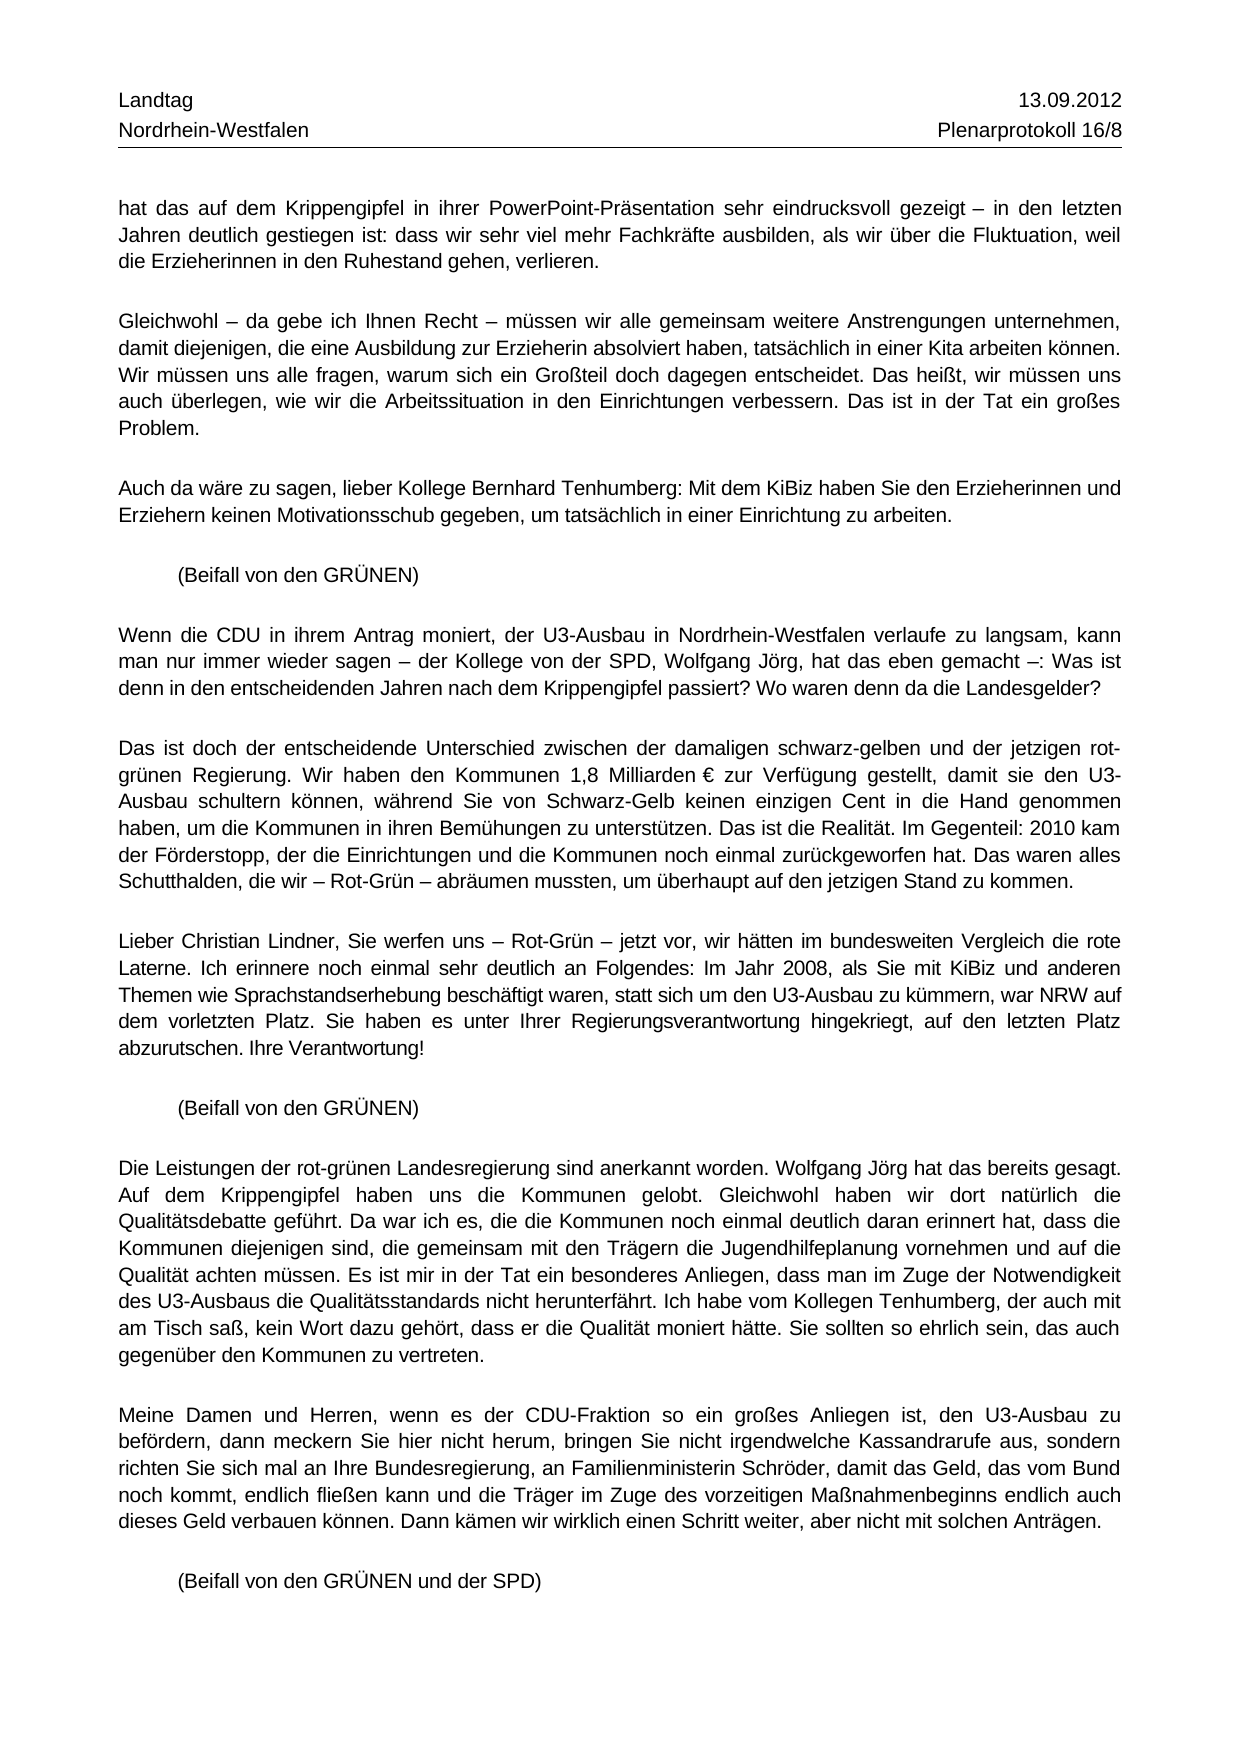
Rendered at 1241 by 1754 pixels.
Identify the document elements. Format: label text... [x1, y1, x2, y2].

text Lieber Christian Lindner, Sie werfen uns – Rot-Grün – jetzt vor, wir hätten im bundesweiten Vergleich die rote Laterne. Ich erinnere noch einmal sehr deutlich an Folgendes: Im Jahr 2008, als Sie mit KiBiz und anderen Themen wie Sprachstandserhebung beschäftigt waren, statt sich um den U3-Ausbau zu kümmern, war NRW auf dem vorletzten Platz. Sie haben es unter Ihrer Regierungsverantwortung hingekriegt, auf den letzten Platz abzurutschen. Ihre Verantwortung! [118, 930, 1122, 1060]
text Das ist doch der entscheidende Unterschied zwischen der damaligen schwarz-gelben und der jetzigen rot-grünen Regierung. Wir haben den Kommunen 1,8 Milliarden € zur Verfügung gestellt, damit sie den U3-Ausbau schultern können, während Sie von Schwarz-Gelb keinen einzigen Cent in die Hand genommen haben, um die Kommunen in ihren Bemühungen zu unterstützen. Das ist die Realität. Im Gegenteil: 2010 kam der Förderstopp, der die Einrichtungen und die Kommunen noch einmal zurückgeworfen hat. Das waren alles Schutthalden, die wir – Rot-Grün – abräumen mussten, um überhaupt auf den jetzigen Stand zu kommen. [118, 737, 1122, 893]
text Die Leistungen der rot-grünen Landesregierung sind anerkannt worden. Wolfgang Jörg hat das bereits gesagt. Auf dem Krippengipfel haben uns die Kommunen gelobt. Gleichwohl haben wir dort natürlich die Qualitätsdebatte geführt. Da war ich es, die die Kommunen noch einmal deutlich daran erinnert hat, dass die Kommunen diejenigen sind, die gemeinsam mit den Trägern die Jugendhilfeplanung vornehmen und auf die Qualität achten müssen. Es ist mir in der Tat ein besonderes Anliegen, dass man im Zuge der Notwendigkeit des U3-Ausbaus die Qualitätsstandards nicht herunterfährt. Ich habe vom Kollegen Tenhumberg, der auch mit am Tisch saß, kein Wort dazu gehört, dass er die Qualität moniert hätte. Sie sollten so ehrlich sein, das auch gegenüber den Kommunen zu vertreten. [118, 1157, 1122, 1367]
text (Beifall von den GRÜNEN) [177, 1097, 1122, 1120]
text Wenn die CDU in ihrem Antrag moniert, der U3-Ausbau in Nordrhein-Westfalen verlaufe zu langsam, kann man nur immer wieder sagen – der Kollege von der SPD, Wolfgang Jörg, hat das eben gemacht –: Was ist denn in den entscheidenden Jahren nach dem Krippengipfel passiert? Wo waren denn da die Landesgelder? [118, 623, 1122, 700]
text (Beifall von den GRÜNEN) [177, 563, 1122, 587]
text Meine Damen und Herren, wenn es der CDU-Fraktion so ein großes Anliegen ist, den U3-Ausbau zu befördern, dann meckern Sie hier nicht herum, bringen Sie nicht irgendwelche Kassandrarufe aus, sondern richten Sie sich mal an Ihre Bundesregierung, an Familienministerin Schröder, damit das Geld, das vom Bund noch kommt, endlich fließen kann und die Träger im Zuge des vorzeitigen Maßnahmenbeginns endlich auch dieses Geld verbauen können. Dann kämen wir wirklich einen Schritt weiter, aber nicht mit solchen Anträgen. [118, 1403, 1122, 1533]
text Gleichwohl – da gebe ich Ihnen Recht – müssen wir alle gemeinsam weitere Anstrengungen unternehmen, damit diejenigen, die eine Ausbildung zur Erzieherin absolviert haben, tatsächlich in einer Kita arbeiten können. Wir müssen uns alle fragen, warum sich ein Großteil doch dagegen entscheidet. Das heißt, wir müssen uns auch überlegen, wie wir die Arbeitssituation in den Einrichtungen verbessern. Das ist in der Tat ein großes Problem. [118, 310, 1122, 440]
text (Beifall von den GRÜNEN und der SPD) [177, 1570, 1122, 1593]
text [118, 197, 1122, 273]
text Auch da wäre zu sagen, lieber Kollege Bernhard Tenhumberg: Mit dem KiBiz haben Sie den Erzieherinnen und Erziehern keinen Motivationsschub gegeben, um tatsächlich in einer Einrichtung zu arbeiten. [118, 477, 1122, 527]
